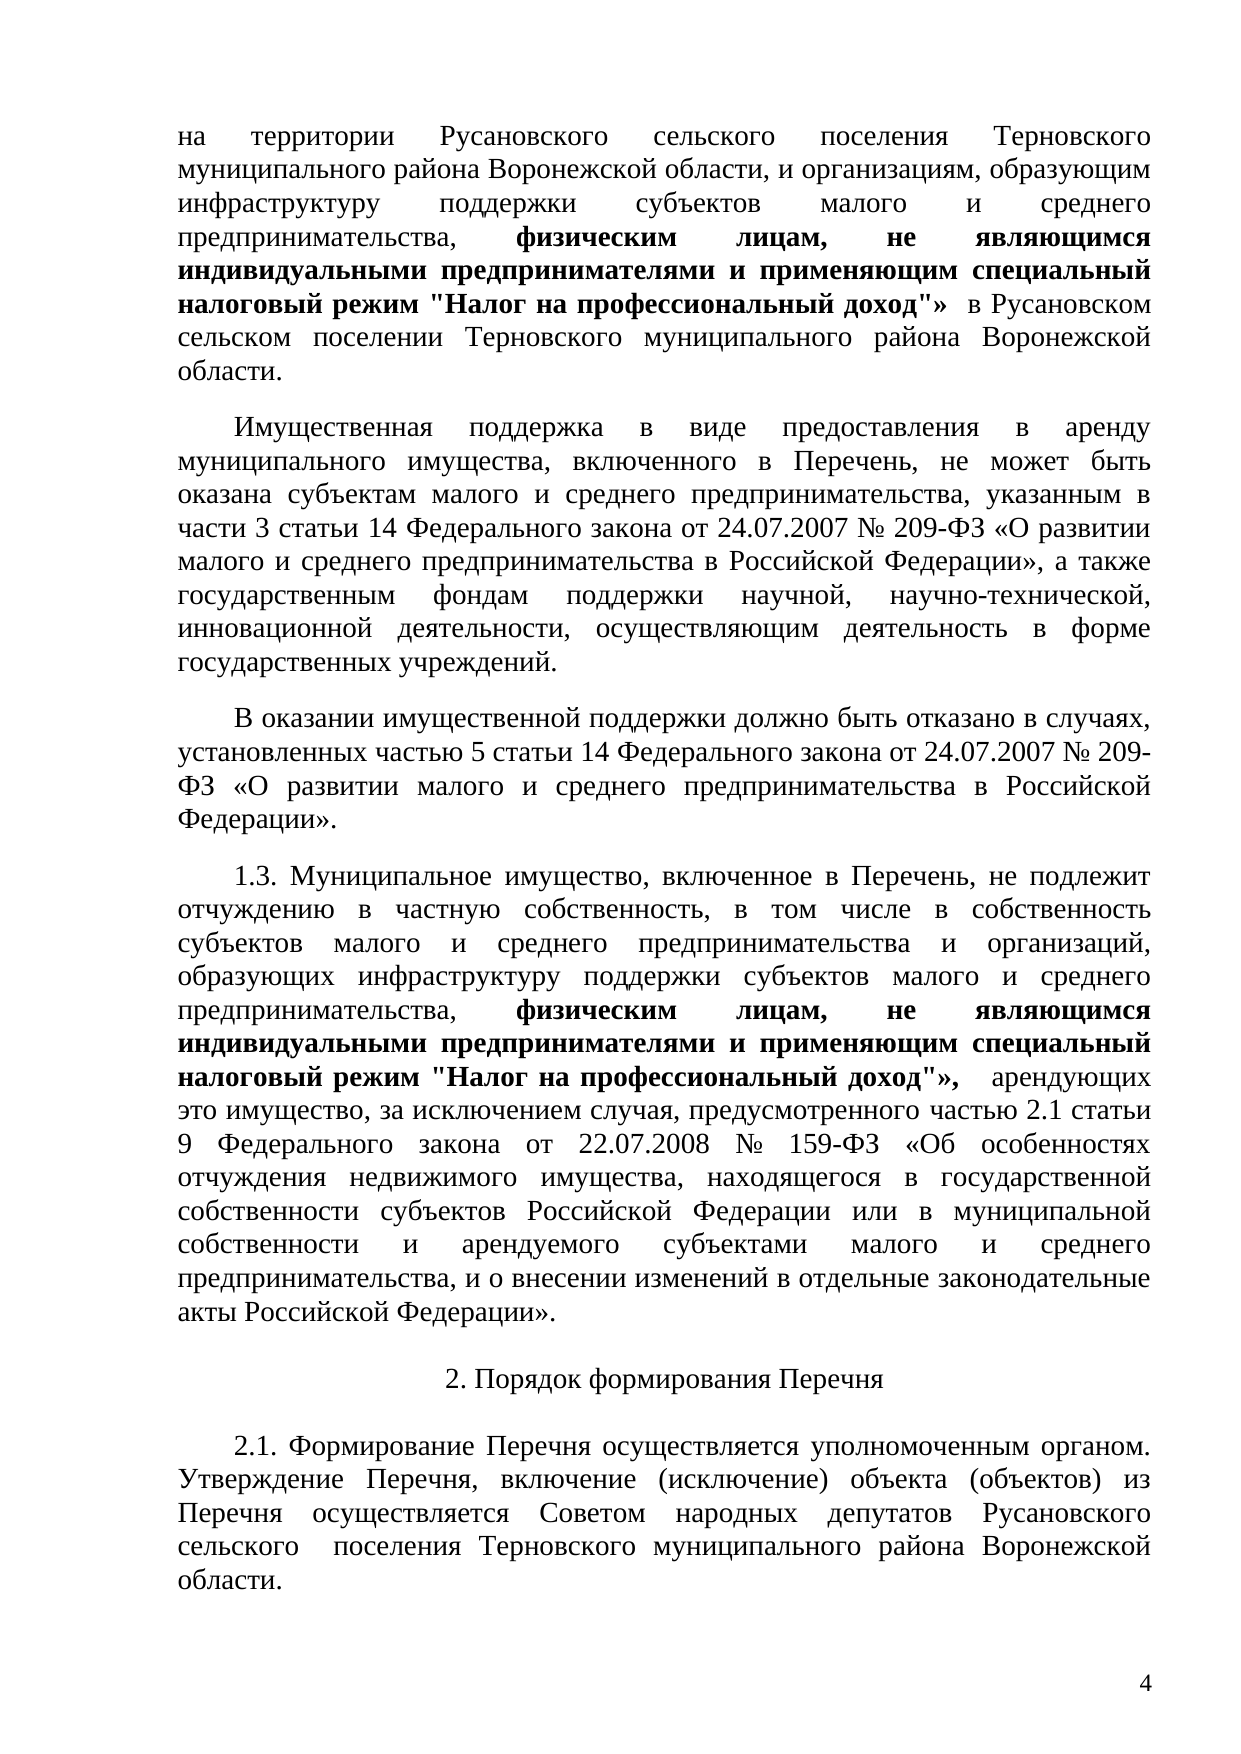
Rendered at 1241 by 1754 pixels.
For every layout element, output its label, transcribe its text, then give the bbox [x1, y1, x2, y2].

text 1.3. Муниципальное имущество, включенное в Перечень, не подлежит отчуждению в частную собственность, в том числе в собственность субъектов малого и среднего предпринимательства и организаций, образующих инфраструктуру поддержки субъектов малого и среднего предпринимательства, физическим лицам, не являющимся индивидуальными предпринимателями и применяющим специальный налоговый режим "Налог на профессиональный доход"», арендующих это имущество, за исключением случая, предусмотренного частью 2.1 статьи 9 Федерального закона от 22.07.2008 № 159-ФЗ «Об особенностях отчуждения недвижимого имущества, находящегося в государственной собственности субъектов Российской Федерации или в муниципальной собственности и арендуемого субъектами малого и среднего предпринимательства, и о внесении изменений в отдельные законодательные акты Российской Федерации». [177, 858, 1152, 1327]
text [177, 118, 1152, 386]
text 2. Порядок формирования Перечня [177, 1361, 1152, 1394]
text 2.1. Формирование Перечня осуществляется уполномоченным органом. Утверждение Перечня, включение (исключение) объекта (объектов) из Перечня осуществляется Советом народных депутатов Русановского сельского поселения Терновского муниципального района Воронежской области. [177, 1428, 1152, 1596]
text В оказании имущественной поддержки должно быть отказано в случаях, установленных частью 5 статьи 14 Федерального закона от 24.07.2007 № 209-ФЗ «О развитии малого и среднего предпринимательства в Российской Федерации». [177, 701, 1152, 835]
text Имущественная поддержка в виде предоставления в аренду муниципального имущества, включенного в Перечень, не может быть оказана субъектам малого и среднего предпринимательства, указанным в части 3 статьи 14 Федерального закона от 24.07.2007 № 209-ФЗ «О развитии малого и среднего предпринимательства в Российской Федерации», а также государственным фондам поддержки научной, научно-технической, инновационной деятельности, осуществляющим деятельность в форме государственных учреждений. [177, 409, 1152, 678]
